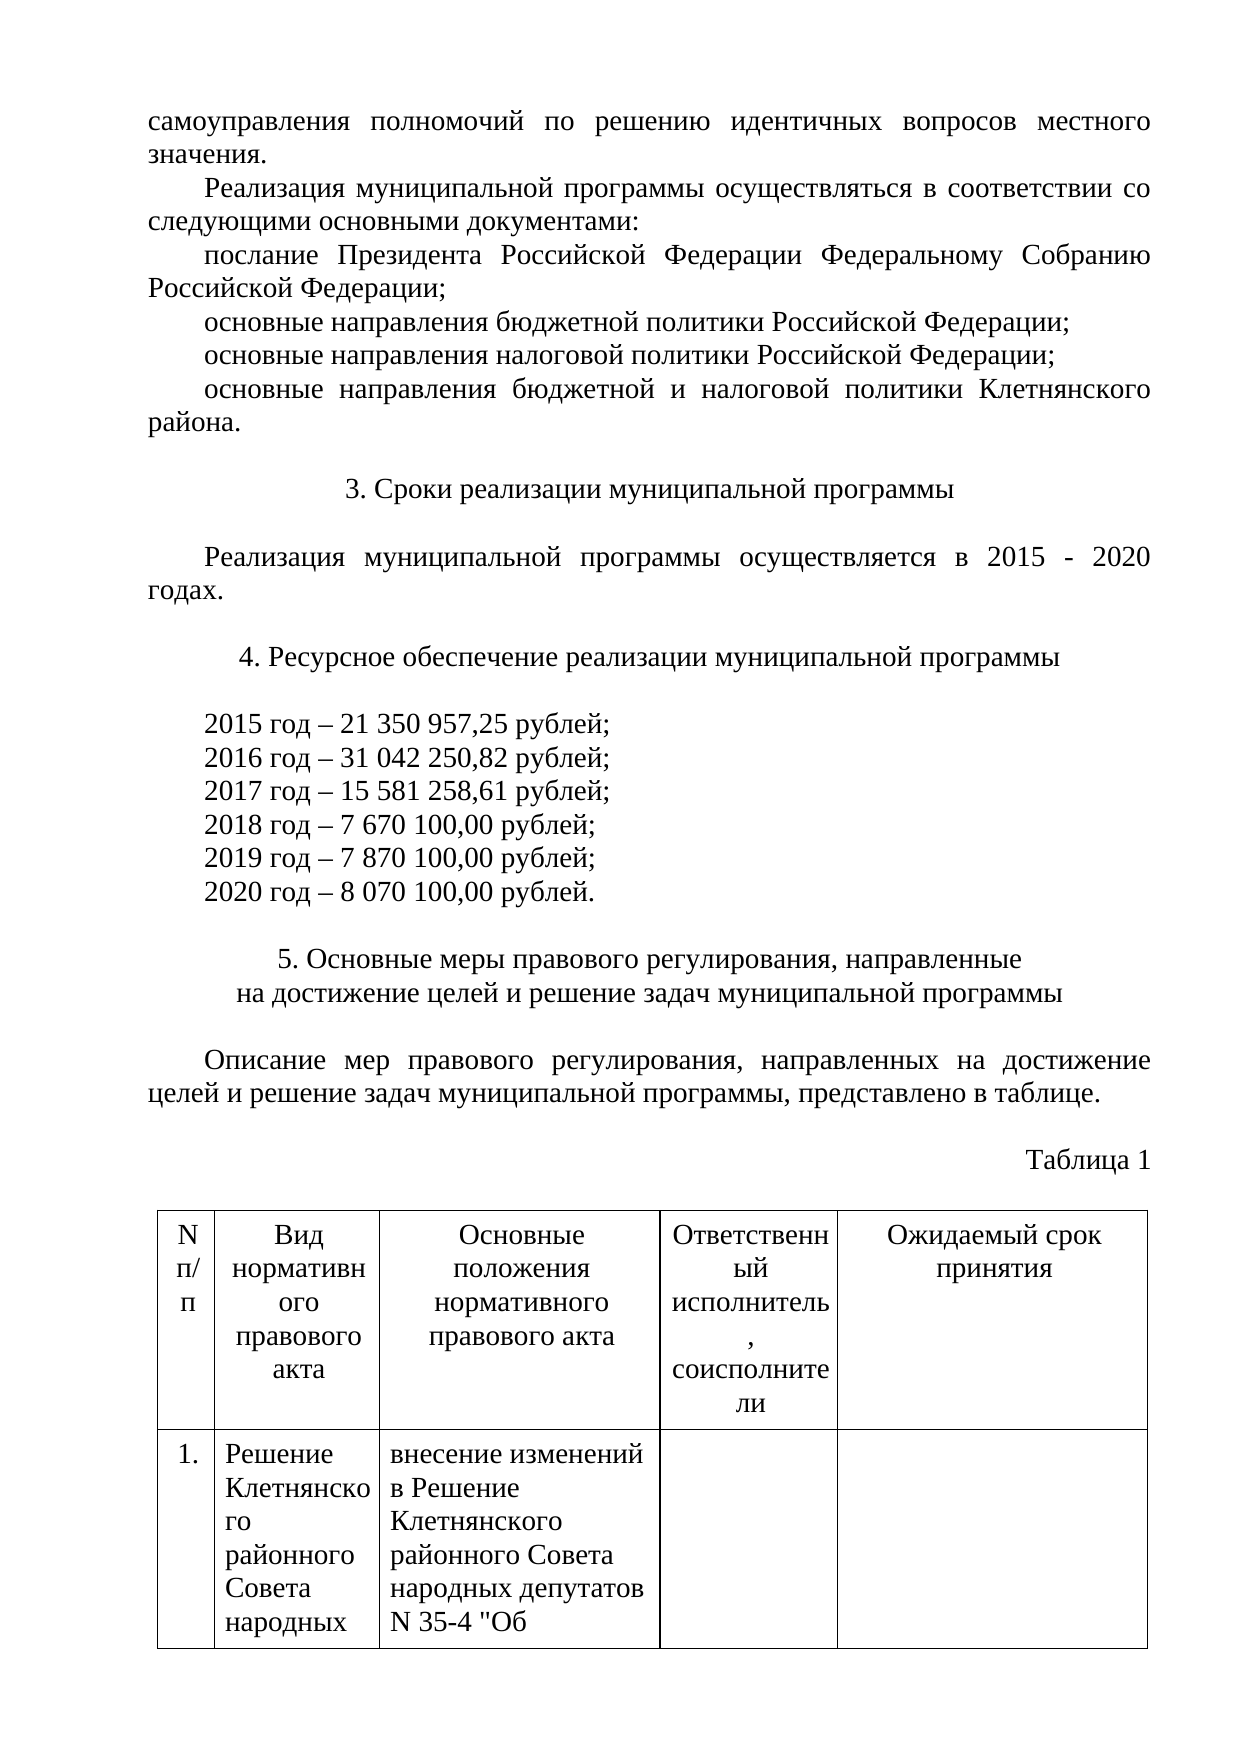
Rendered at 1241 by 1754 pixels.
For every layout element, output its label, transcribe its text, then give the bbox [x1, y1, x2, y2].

text послание Президента Российской Федерации Федеральному Собранию Российской Федерации; [148, 237, 1152, 304]
table_header Ответственный исполнитель, соисполнители [661, 1211, 837, 1429]
text Реализация муниципальной программы осуществляться в соответствии со следующими основными документами: [148, 170, 1152, 237]
table_header N п/п [158, 1211, 214, 1429]
text 2015 год – 21 350 957,25 рублей; [148, 706, 1152, 740]
text основные направления бюджетной и налоговой политики Клетнянского района. [148, 371, 1152, 438]
table_cell [661, 1430, 837, 1648]
text основные направления налоговой политики Российской Федерации; [148, 337, 1152, 371]
text основные направления бюджетной политики Российской Федерации; [148, 304, 1152, 337]
text 2019 год – 7 870 100,00 рублей; [148, 841, 1152, 874]
text Реализация муниципальной программы осуществляется в 2015 - 2020 годах. [148, 539, 1152, 606]
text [148, 103, 1152, 170]
text 5. Основные меры правового регулирования, направленные [148, 941, 1152, 975]
text 3. Сроки реализации муниципальной программы [148, 472, 1152, 505]
text 2017 год – 15 581 258,61 рублей; [148, 773, 1152, 807]
text Таблица 1 [148, 1142, 1152, 1176]
text Описание мер правового регулирования, направленных на достижение целей и решение задач муниципальной программы, представлено в таблице. [148, 1042, 1152, 1109]
text 2020 год – 8 070 100,00 рублей. [148, 874, 1152, 908]
table_header Основные положения нормативного правового акта [380, 1211, 659, 1429]
text 4. Ресурсное обеспечение реализации муниципальной программы [148, 639, 1152, 673]
table_header Вид нормативного правового акта [215, 1211, 379, 1429]
text на достижение целей и решение задач муниципальной программы [148, 975, 1152, 1008]
table_cell [838, 1430, 1147, 1648]
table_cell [380, 1430, 659, 1648]
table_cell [215, 1430, 379, 1648]
table_header Ожидаемый срок принятия [838, 1211, 1147, 1429]
text 2018 год – 7 670 100,00 рублей; [148, 807, 1152, 841]
table_cell 1. [158, 1430, 214, 1648]
text 2016 год – 31 042 250,82 рублей; [148, 740, 1152, 773]
